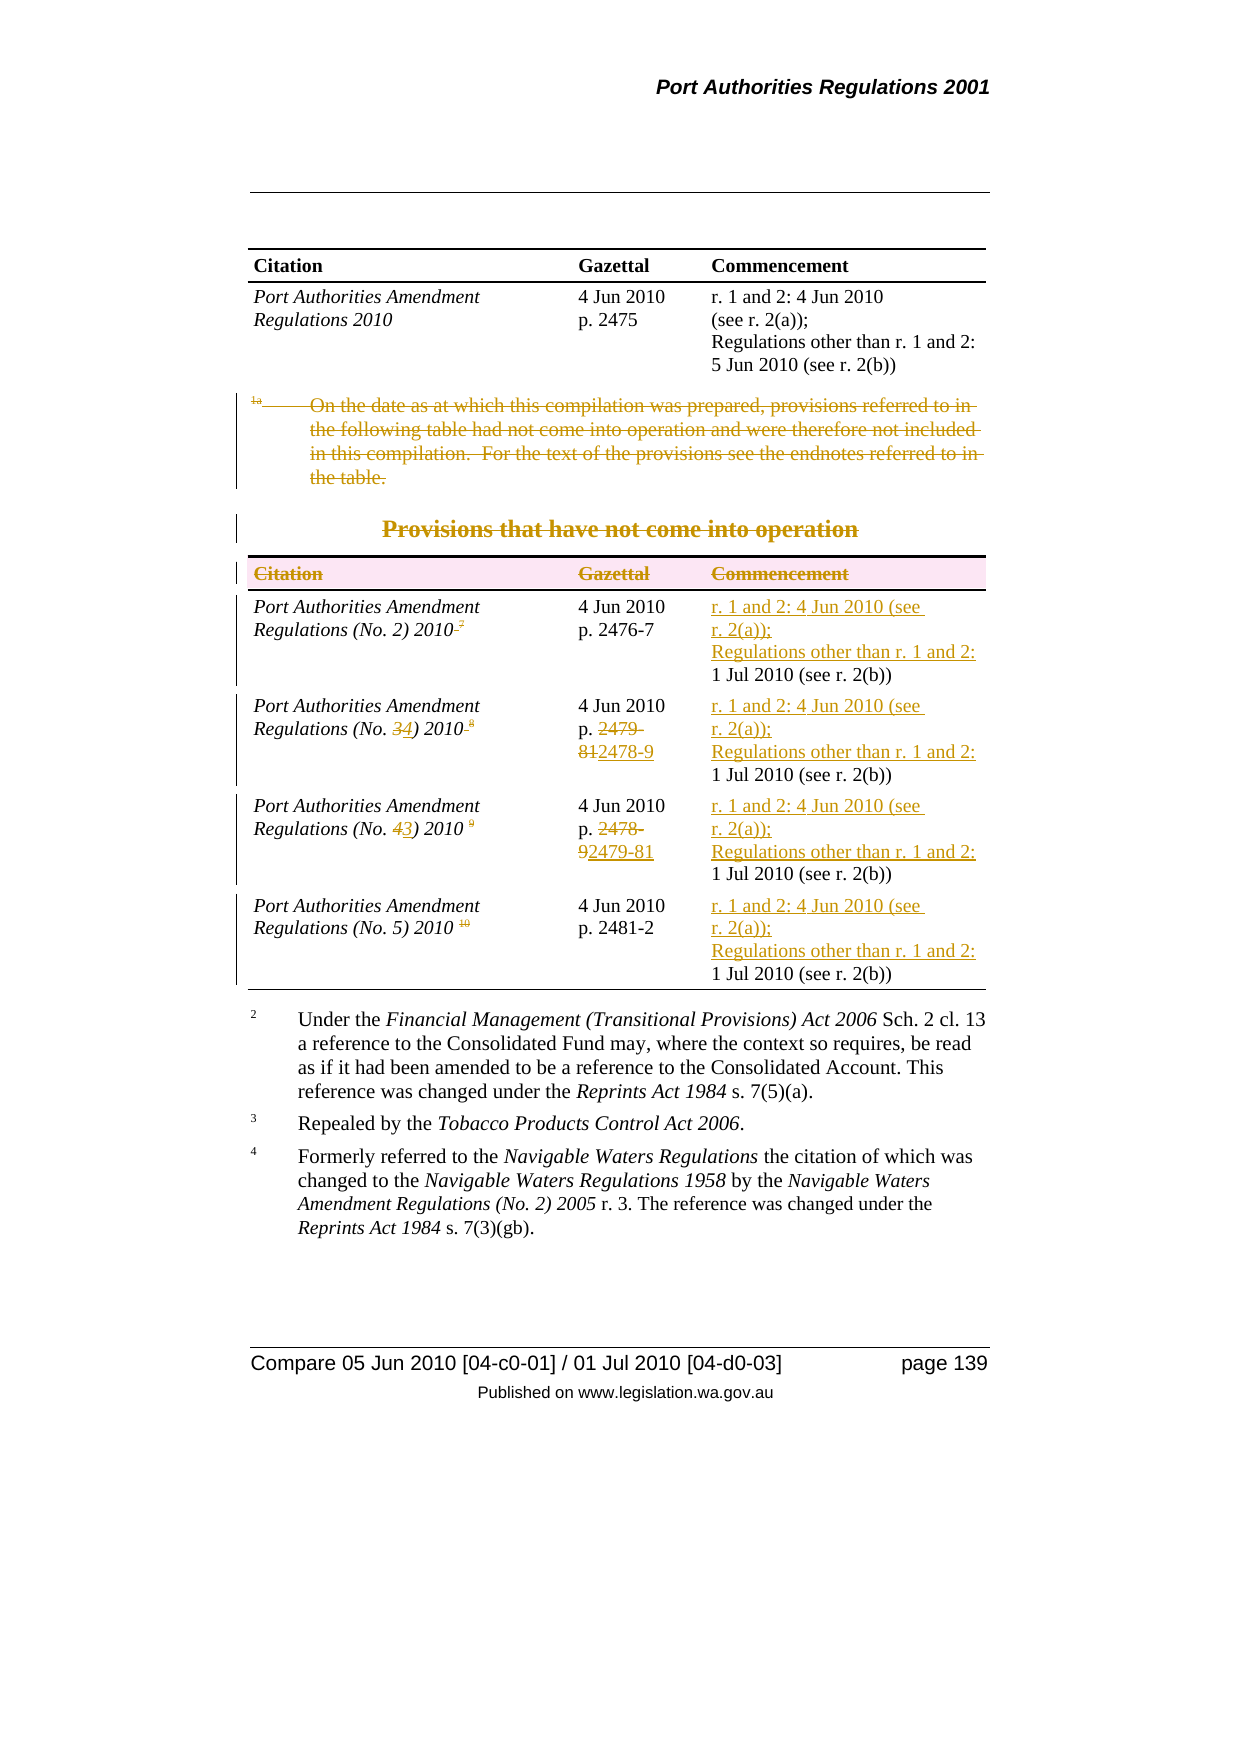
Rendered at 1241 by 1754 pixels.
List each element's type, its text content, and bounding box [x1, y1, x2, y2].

table_cell r. 1 and 2: 4 Jun 2010 (see r. 2(a)); Regulations other than r. 1 and 2: 5 Jun 2010 (see r. 2(b)) [705, 283, 986, 380]
text 3 Repealed by the Tobacco Products Control Act 2006. [250, 1111, 990, 1135]
table_header Commencement [705, 250, 986, 281]
table_cell 4 Jun 2010 p. 2475 [572, 283, 705, 380]
table_cell Port Authorities Amendment Regulations (No. ) 2010 [248, 690, 572, 790]
table_cell Port Authorities Amendment Regulations (No. ) 2010 [248, 790, 572, 889]
table_cell 4 Jun 2010 p. 2476-7 [572, 591, 705, 690]
table_header Gazettal [572, 250, 705, 281]
table_cell Port Authorities Amendment Regulations (No. 2) 2010 [248, 591, 572, 690]
table_cell 1 Jul 2010 (see r. 2(b)) [705, 790, 986, 889]
table_cell 4 Jun 2010 p. [572, 790, 705, 889]
table_cell 4 Jun 2010 p. [572, 690, 705, 790]
table_cell 4 Jun 2010 p. 2481-2 [572, 889, 705, 989]
table_cell 1 Jul 2010 (see r. 2(b)) [705, 591, 986, 690]
table_cell 1 Jul 2010 (see r. 2(b)) [705, 889, 986, 989]
table_cell 1 Jul 2010 (see r. 2(b)) [705, 690, 986, 790]
text 4 Formerly referred to the Navigable Waters Regulations the citation of which was changed to the Navigable Waters Regulations 1958 by the Navigable Waters Amendment Regulations (No. 2) 2005 r. 3. The reference was changed under the Reprints Act 1984 s. 7(3)(gb). [250, 1144, 990, 1239]
table_cell Port Authorities Amendment Regulations (No. 5) 2010 [248, 889, 572, 989]
table_cell Port Authorities Amendment Regulations 2010 [248, 283, 572, 380]
table_header Citation [248, 250, 572, 281]
text 2 Under the Financial Management (Transitional Provisions) Act 2006 Sch. 2 cl. 13 a reference to the Consolidated Fund may, where the context so requires, be read as if it had been amended to be a reference to the Consolidated Account. This reference was changed under the Reprints Act 1984 s. 7(5)(a). [250, 1007, 990, 1103]
